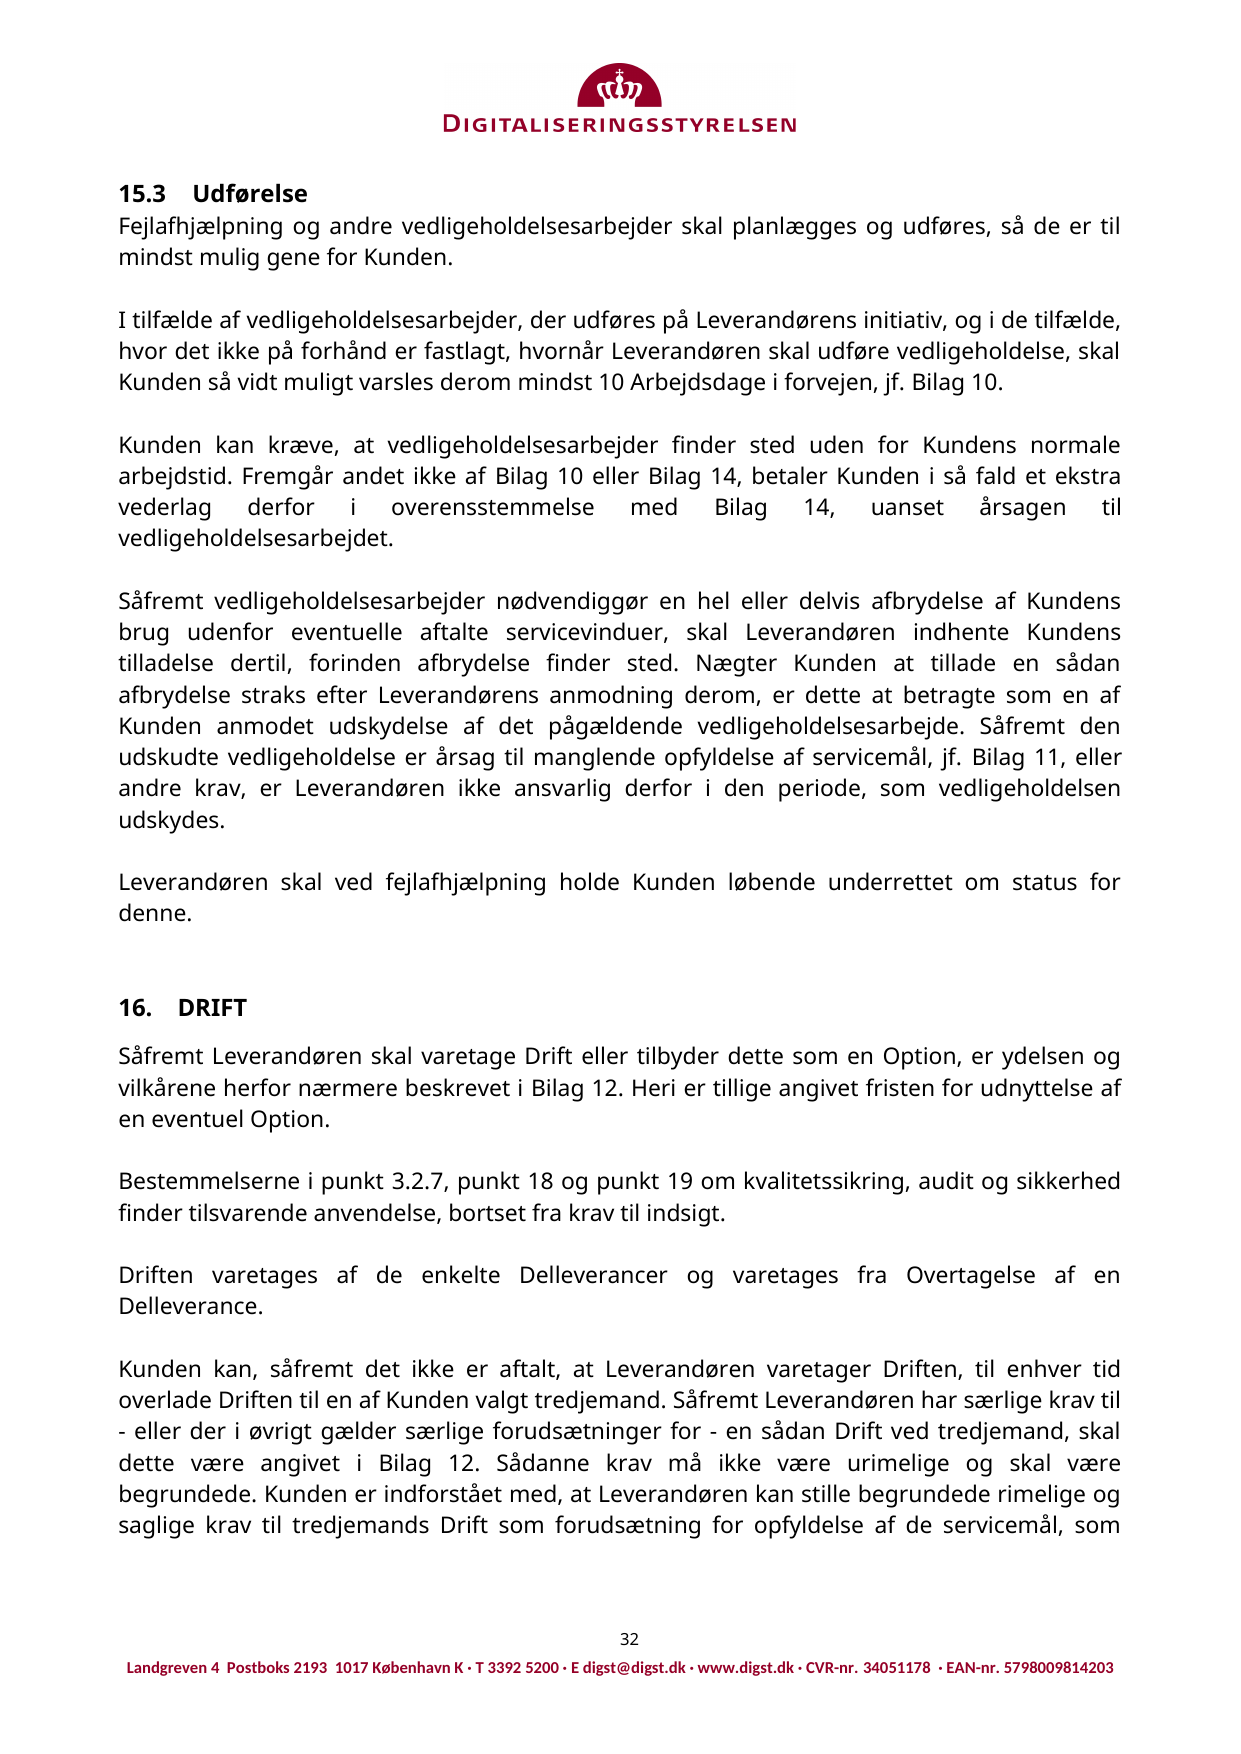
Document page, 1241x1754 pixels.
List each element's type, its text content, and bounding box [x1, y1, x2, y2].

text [118, 1353, 1122, 1540]
text Såfremt Leverandøren skal varetage Drift eller tilbyder dette som en Option, er ydelsen og vilkårene herfor nærmere beskrevet i Bilag 12. Heri er tillige angivet fristen for udnyttelse af en eventuel Option. [118, 1040, 1122, 1134]
text Bestemmelserne i punkt 3.2.7, punkt 18 og punkt 19 om kvalitetssikring, audit og sikkerhed finder tilsvarende anvendelse, bortset fra krav til indsigt. [118, 1165, 1122, 1228]
text Såfremt vedligeholdelsesarbejder nødvendiggør en hel eller delvis afbrydelse af Kundens brug udenfor eventuelle aftalte servicevinduer, skal Leverandøren indhente Kundens tilladelse dertil, forinden afbrydelse finder sted. Nægter Kunden at tillade en sådan afbrydelse straks efter Leverandørens anmodning derom, er dette at betragte som en af Kunden anmodet udskydelse af det pågældende vedligeholdelsesarbejde. Såfremt den udskudte vedligeholdelse er årsag til manglende opfyldelse af servicemål, jf. Bilag 11, eller andre krav, er Leverandøren ikke ansvarlig derfor i den periode, som vedligeholdelsen udskydes. [118, 585, 1122, 835]
picture [443, 63, 796, 132]
text I tilfælde af vedligeholdelsesarbejder, der udføres på Leverandørens initiativ, og i de tilfælde, hvor det ikke på forhånd er fastlagt, hvornår Leverandøren skal udføre vedligeholdelse, skal Kunden så vidt muligt varsles derom mindst 10 Arbejdsdage i forvejen, jf. Bilag 10. [118, 303, 1122, 397]
subtitle drift [118, 991, 1122, 1024]
text Fejlafhjælpning og andre vedligeholdelsesarbejder skal planlægges og udføres, så de er til mindst mulig gene for Kunden. [118, 210, 1122, 272]
text Leverandøren skal ved fejlafhjælpning holde Kunden løbende underrettet om status for denne. [118, 866, 1122, 928]
text Kunden kan kræve, at vedligeholdelsesarbejder finder sted uden for Kundens normale arbejdstid. Fremgår andet ikke af Bilag 10 eller Bilag 14, betaler Kunden i så fald et ekstra vederlag derfor i overensstemmelse med Bilag 14, uanset årsagen til vedligeholdelsesarbejdet. [118, 428, 1122, 553]
text Driften varetages af de enkelte Delleverancer og varetages fra Overtagelse af en Delleverance. [118, 1259, 1122, 1322]
subtitle Udførelse [118, 177, 1122, 210]
